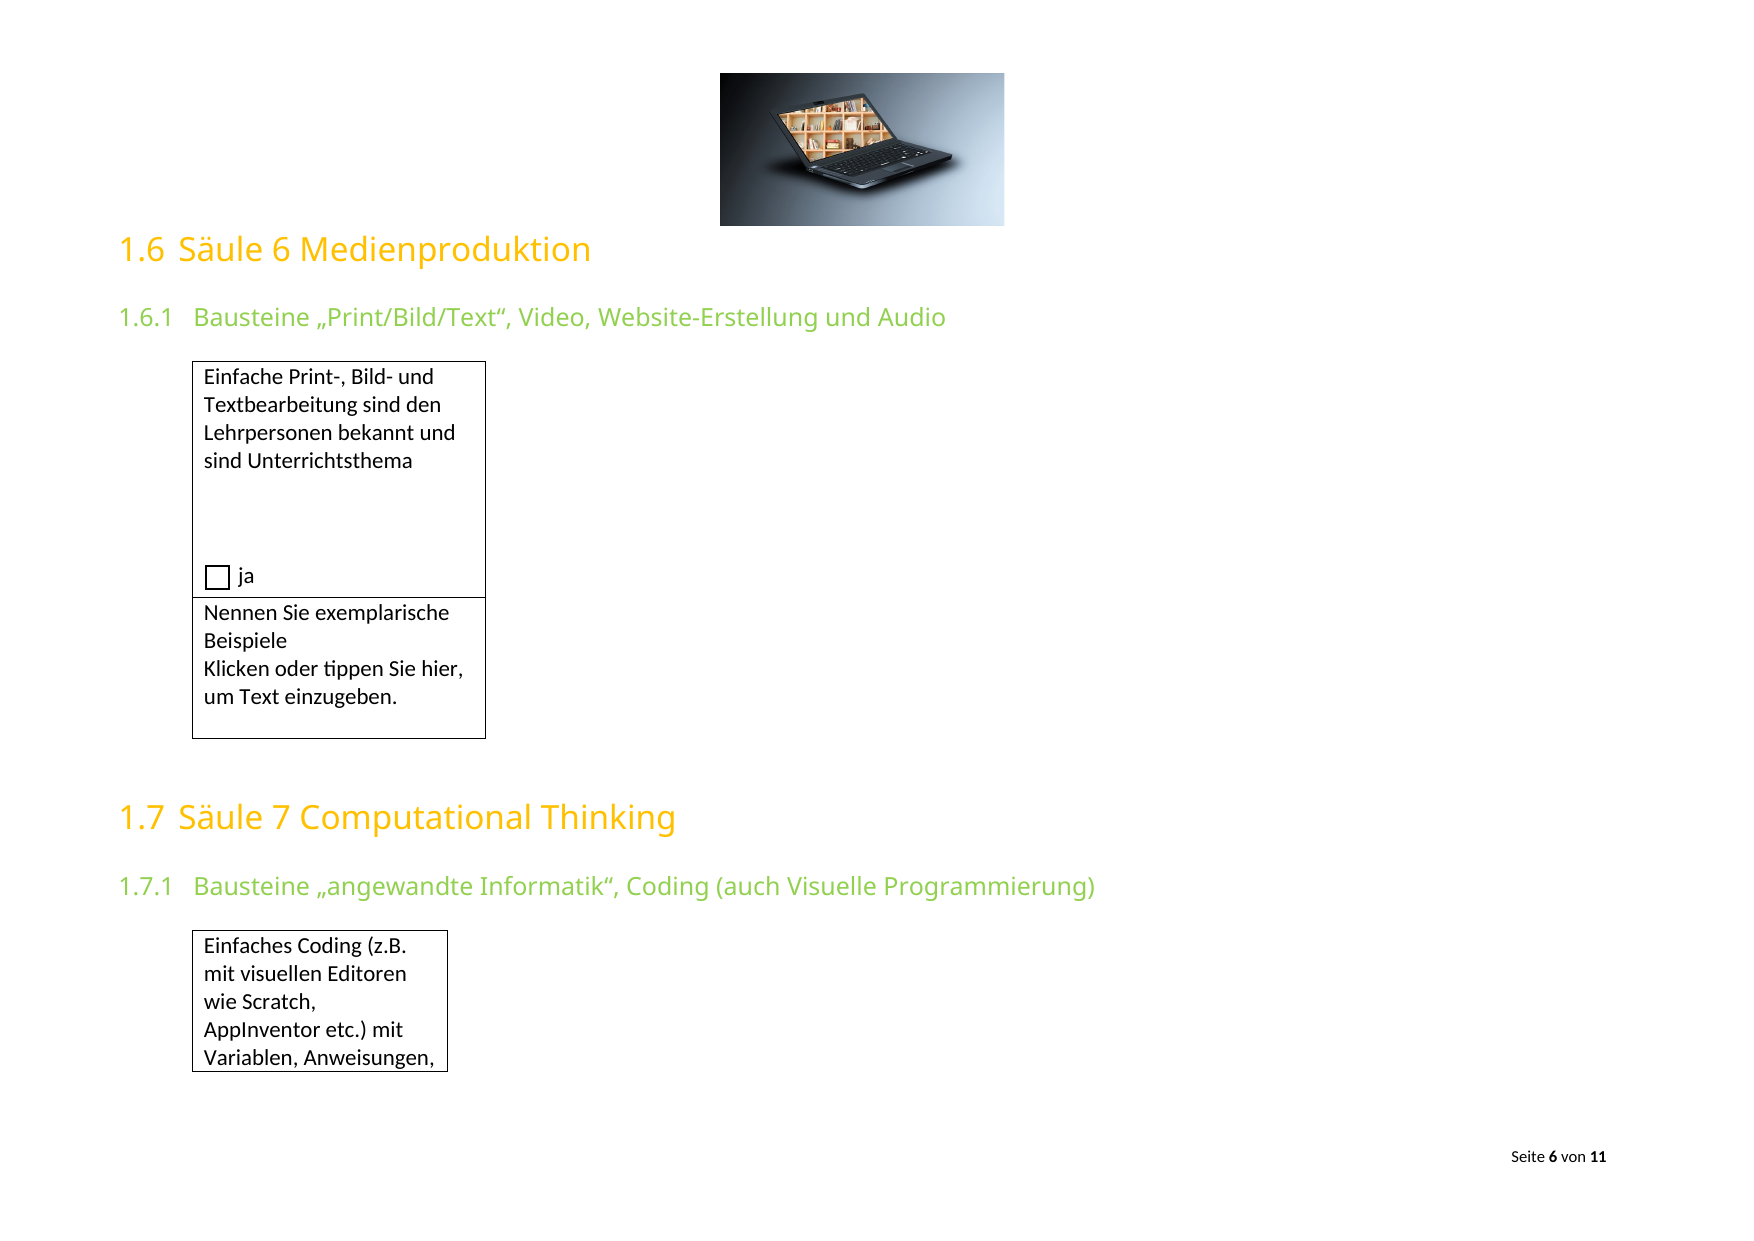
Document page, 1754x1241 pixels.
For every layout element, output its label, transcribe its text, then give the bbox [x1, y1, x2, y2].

picture [720, 73, 1005, 226]
subtitle Säule 6 Medienproduktion [118, 225, 1606, 271]
subtitle Bausteine „angewandte Informatik“, Coding (auch Visuelle Programmierung) [118, 868, 1606, 902]
table_cell Nennen Sie exemplarische Beispiele [193, 598, 485, 738]
table_header Einfaches Coding (z.B. mit visuellen Editoren wie Scratch, AppInventor etc.) mit Variablen, Anweisungen, Schleifen, Abfragen werden unterrichtet [193, 931, 447, 1071]
subtitle Säule 7 Computational Thinking [118, 794, 1606, 839]
table_header Einfache Print-, Bild- und Textbearbeitung sind den Lehrpersonen bekannt und sind Unterrichtsthema [193, 362, 485, 597]
subtitle Bausteine „Print/Bild/Text“, Video, Website-Erstellung und Audio [118, 299, 1606, 333]
